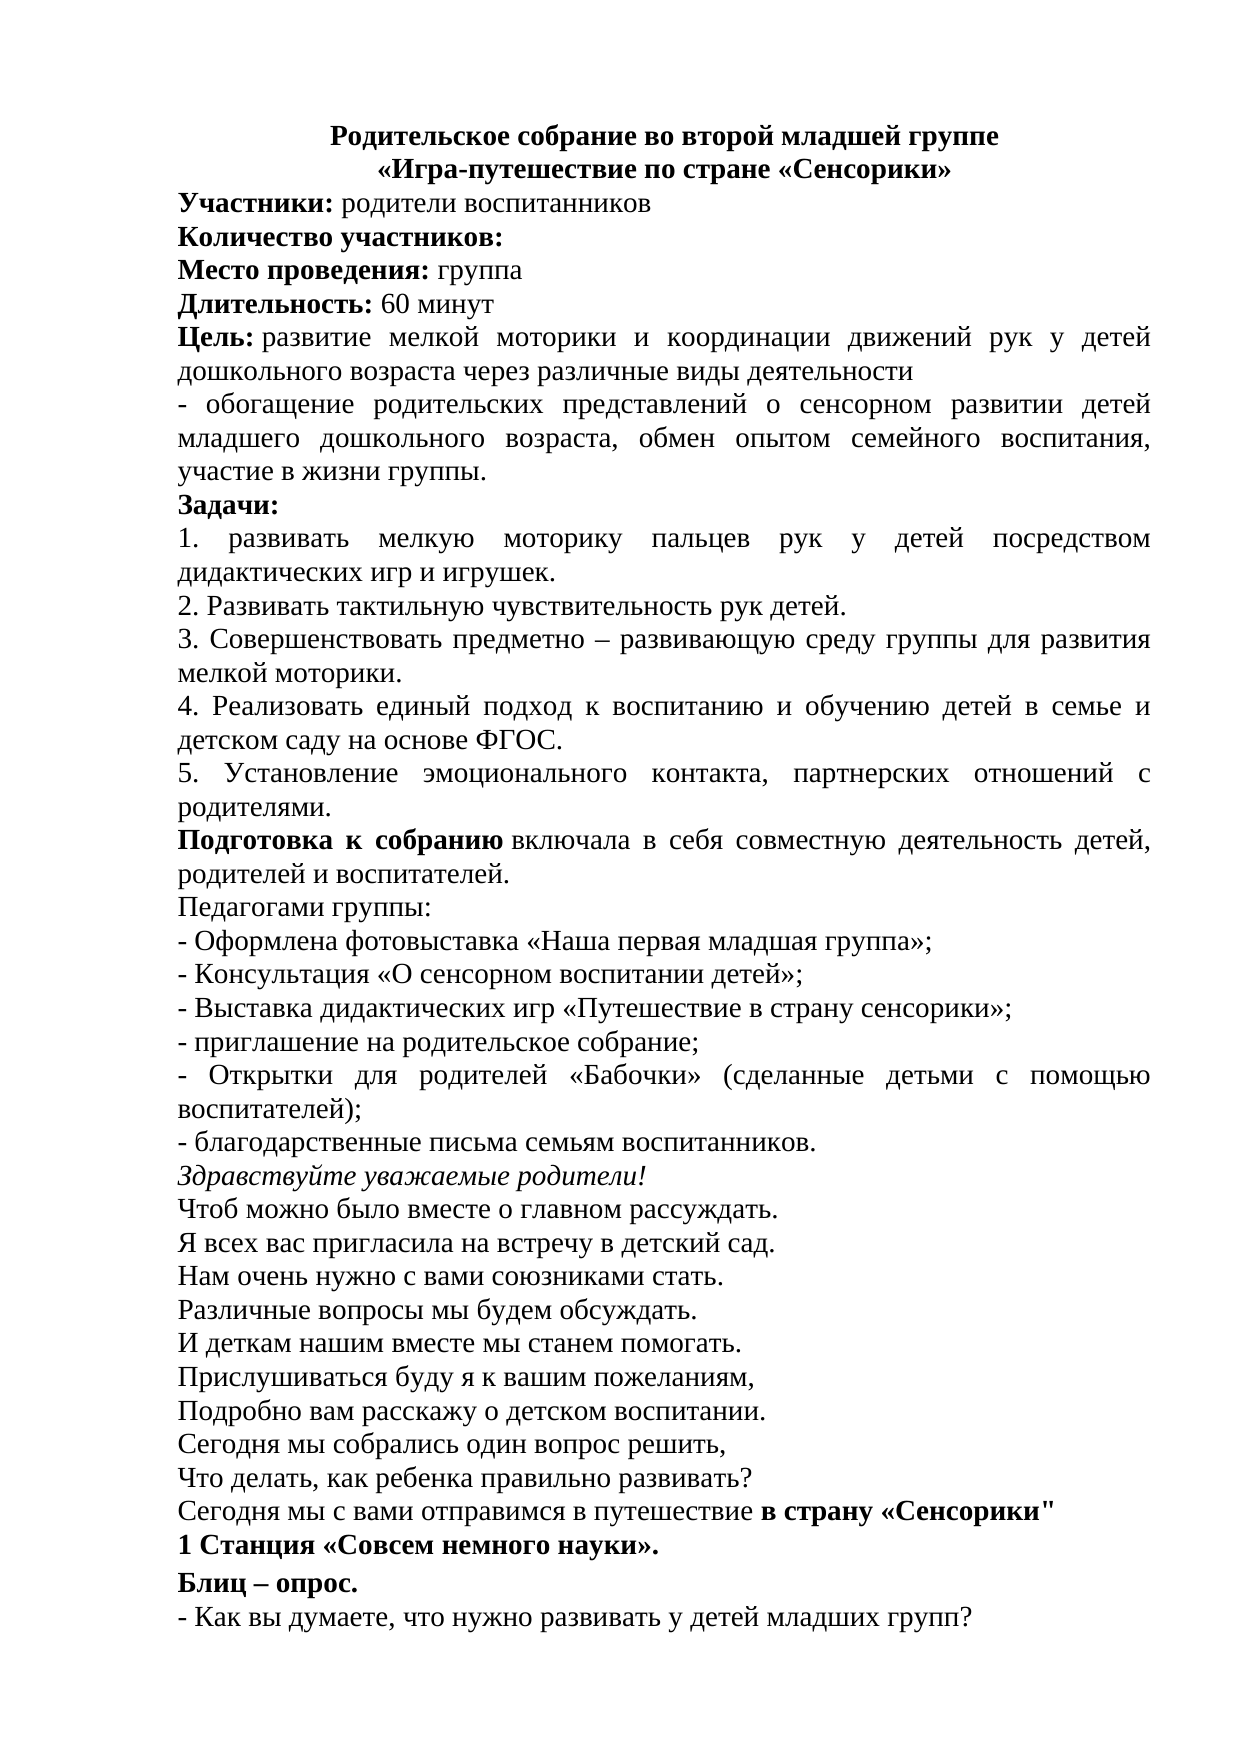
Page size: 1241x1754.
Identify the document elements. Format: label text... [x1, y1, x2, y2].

text Здравствуйте уважаемые родители! [177, 1158, 1152, 1191]
text Родительское собрание во второй младшей группе [177, 118, 1152, 152]
text Различные вопросы мы будем обсуждать. [177, 1292, 1152, 1326]
text Я всех вас пригласила на встречу в детский сад. [177, 1225, 1152, 1258]
text «Игра-путешествие по стране «Сенсорики» [177, 152, 1152, 185]
text Длительность: 60 минут [177, 286, 1152, 319]
text Чтоб можно было вместе о главном рассуждать. [177, 1191, 1152, 1225]
text Сегодня мы собрались один вопрос решить, [177, 1426, 1152, 1460]
text - Выставка дидактических игр «Путешествие в страну сенсорики»; [177, 990, 1152, 1024]
text - обогащение родительских представлений о сенсорном развитии детей младшего дошкольного возраста, обмен опытом семейного воспитания, участие в жизни группы. [177, 386, 1152, 487]
text Подробно вам расскажу о детском воспитании. [177, 1393, 1152, 1426]
text Педагогами группы: [177, 889, 1152, 923]
text И деткам нашим вместе мы станем помогать. [177, 1326, 1152, 1359]
text Что делать, как ребенка правильно развивать? [177, 1460, 1152, 1493]
text 3. Совершенствовать предметно – развивающую среду группы для развития мелкой моторики. [177, 621, 1152, 688]
text Сегодня мы с вами отправимся в путешествие в страну «Сенсорики" [177, 1493, 1152, 1527]
text - Как вы думаете, что нужно развивать у детей младших групп? [177, 1599, 1152, 1632]
text - Консультация «О сенсорном воспитании детей»; [177, 957, 1152, 990]
text 1. развивать мелкую моторику пальцев рук у детей посредством дидактических игр и игрушек. [177, 521, 1152, 588]
text - Открытки для родителей «Бабочки» (сделанные детьми с помощью воспитателей); [177, 1057, 1152, 1124]
text Подготовка к собранию включала в себя совместную деятельность детей, родителей и воспитателей. [177, 822, 1152, 889]
text Прислушиваться буду я к вашим пожеланиям, [177, 1359, 1152, 1393]
text Место проведения: группа [177, 252, 1152, 286]
text 2. Развивать тактильную чувствительность рук детей. [177, 588, 1152, 621]
text - благодарственные письма семьям воспитанников. [177, 1124, 1152, 1158]
text 5. Установление эмоционального контакта, партнерских отношений с родителями. [177, 755, 1152, 822]
text Цель: развитие мелкой моторики и координации движений рук у детей дошкольного возраста через различные виды деятельности [177, 319, 1152, 386]
text Блиц – опрос. [177, 1565, 1152, 1599]
text Задачи: [177, 487, 1152, 521]
text - приглашение на родительское собрание; [177, 1024, 1152, 1057]
subtitle 1 Станция «Совсем немного науки». [177, 1527, 1152, 1560]
text Нам очень нужно с вами союзниками стать. [177, 1258, 1152, 1292]
text - Оформлена фотовыставка «Наша первая младшая группа»; [177, 923, 1152, 957]
text 4. Реализовать единый подход к воспитанию и обучению детей в семье и детском саду на основе ФГОС. [177, 688, 1152, 755]
text Количество участников: [177, 219, 1152, 252]
text Участники: родители воспитанников [177, 185, 1152, 219]
